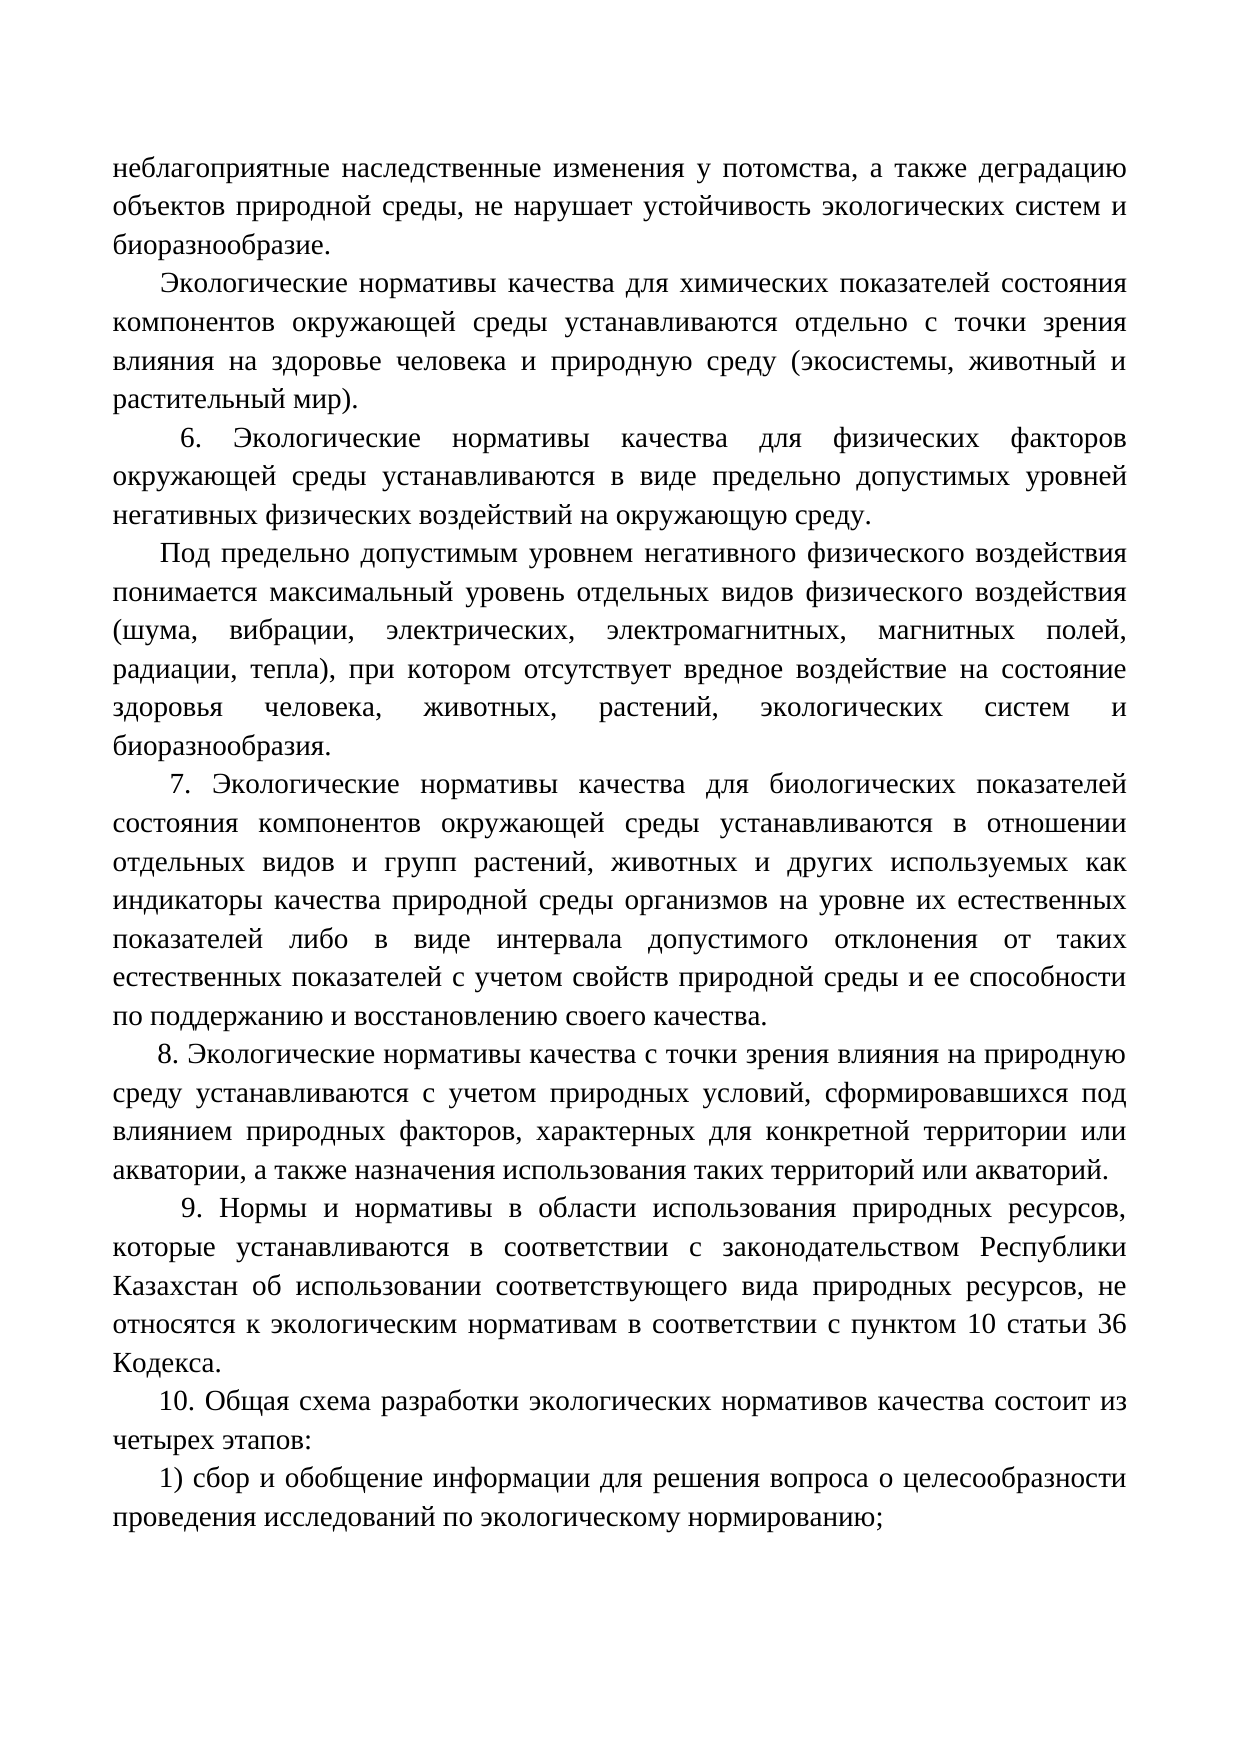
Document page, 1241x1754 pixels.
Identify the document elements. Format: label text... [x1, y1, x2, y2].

text Под предельно допустимым уровнем негативного физического воздействия понимается максимальный уровень отдельных видов физического воздействия (шума, вибрации, электрических, электромагнитных, магнитных полей, радиации, тепла), при котором отсутствует вредное воздействие на состояние здоровья человека, животных, растений, экологических систем и биоразнообразия. [112, 535, 1128, 762]
text Экологические нормативы качества для химических показателей состояния компонентов окружающей среды устанавливаются отдельно с точки зрения влияния на здоровье человека и природную среду (экосистемы, животный и растительный мир). [112, 266, 1128, 415]
text 1) сбор и обобщение информации для решения вопроса о целесообразности проведения исследований по экологическому нормированию; [112, 1460, 1128, 1532]
text 7. Экологические нормативы качества для биологических показателей состояния компонентов окружающей среды устанавливаются в отношении отдельных видов и групп растений, животных и других используемых как индикаторы качества природной среды организмов на уровне их естественных показателей либо в виде интервала допустимого отклонения от таких естественных показателей с учетом свойств природной среды и ее способности по поддержанию и восстановлению своего качества. [112, 767, 1128, 1031]
text 8. Экологические нормативы качества с точки зрения влияния на природную среду устанавливаются с учетом природных условий, сформировавшихся под влиянием природных факторов, характерных для конкретной территории или акватории, а также назначения использования таких территорий или акваторий. [112, 1036, 1128, 1186]
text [112, 150, 1128, 261]
text 9. Нормы и нормативы в области использования природных ресурсов, которые устанавливаются в соответствии с законодательством Республики Казахстан об использовании соответствующего вида природных ресурсов, не относятся к экологическим нормативам в соответствии с пунктом 10 статьи 36 Кодекса. [112, 1191, 1128, 1378]
text 6. Экологические нормативы качества для физических факторов окружающей среды устанавливаются в виде предельно допустимых уровней негативных физических воздействий на окружающую среду. [112, 420, 1128, 530]
text 10. Общая схема разработки экологических нормативов качества состоит из четырех этапов: [112, 1383, 1128, 1455]
